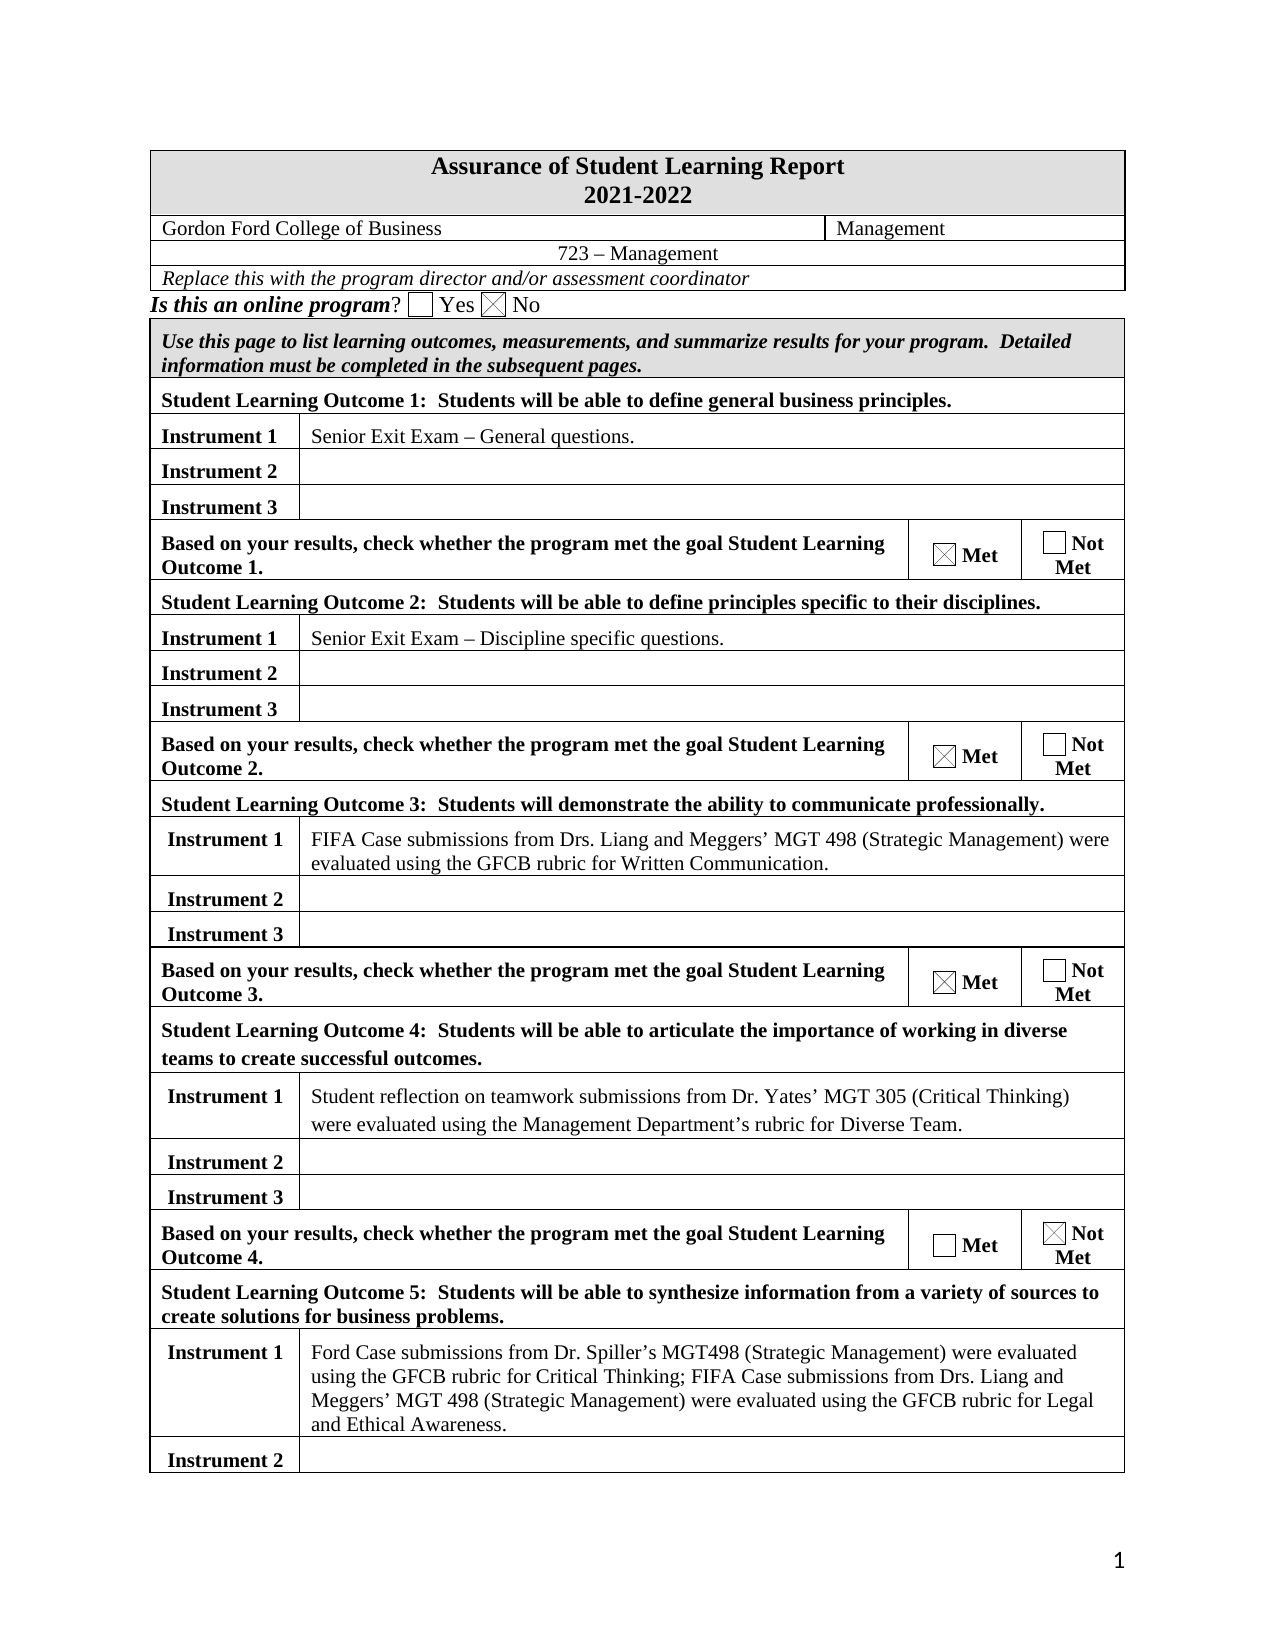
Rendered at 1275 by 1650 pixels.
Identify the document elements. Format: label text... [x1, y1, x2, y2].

table_cell Student reflection on teamwork submissions from Dr. Yates’ MGT 305 (Critical Thinking) were evaluated using the Management Department’s rubric for Diverse Team. [300, 1073, 1124, 1138]
table_cell Student Learning Outcome 2: Students will be able to define principles specific to their disciplines. [151, 580, 1124, 614]
table_cell Based on your results, check whether the program met the goal Student Learning Outcome 2. [151, 722, 908, 780]
table_cell Met [909, 948, 1021, 1006]
table_cell Instrument 2 [151, 449, 299, 483]
table_cell Instrument 1 [151, 414, 299, 448]
table_cell [300, 485, 1124, 519]
table_cell Student Learning Outcome 4: Students will be able to articulate the importance of working in diverse teams to create successful outcomes. [151, 1007, 1124, 1072]
table_cell [300, 1175, 1124, 1209]
table_cell [300, 1139, 1124, 1174]
table_cell Based on your results, check whether the program met the goal Student Learning Outcome 3. [151, 948, 908, 1006]
table_cell Replace this with the program director and/or assessment coordinator [151, 266, 1124, 290]
table_cell Instrument 3 [151, 912, 299, 946]
table_cell Instrument 3 [151, 485, 299, 519]
table_cell Not Met [1022, 1210, 1124, 1269]
table_cell Met [909, 1210, 1021, 1269]
table_cell Gordon Ford College of Business [151, 216, 824, 240]
table_cell Instrument 3 [151, 1175, 299, 1209]
table_header Assurance of Student Learning Report 2021-2022 [151, 151, 1124, 214]
table_cell Management [826, 216, 1124, 240]
table_cell Senior Exit Exam – General questions. [300, 414, 1124, 448]
table_cell Not Met [1022, 948, 1124, 1006]
table_cell Instrument 1 [151, 817, 299, 875]
table_cell Based on your results, check whether the program met the goal Student Learning Outcome 1. [151, 520, 908, 579]
table_header Use this page to list learning outcomes, measurements, and summarize results for your program. Detailed information must be completed in the subsequent pages. [151, 319, 1124, 377]
table_cell Instrument 3 [151, 686, 299, 721]
table_cell FIFA Case submissions from Drs. Liang and Meggers’ MGT 498 (Strategic Management) were evaluated using the GFCB rubric for Written Communication. [300, 817, 1124, 875]
table_cell Instrument 2 [151, 1437, 299, 1472]
table_cell [300, 912, 1124, 946]
table_cell Met [909, 722, 1021, 780]
table_cell Ford Case submissions from Dr. Spiller’s MGT498 (Strategic Management) were evaluated using the GFCB rubric for Critical Thinking; FIFA Case submissions from Drs. Liang and Meggers’ MGT 498 (Strategic Management) were evaluated using the GFCB rubric for Legal and Ethical Awareness. [300, 1329, 1124, 1436]
table_cell [300, 449, 1124, 483]
table_cell Not Met [1022, 520, 1124, 579]
table_cell [300, 686, 1124, 721]
table_cell Instrument 1 [151, 1329, 299, 1436]
table_cell Instrument 2 [151, 876, 299, 911]
table_cell Instrument 1 [151, 1073, 299, 1138]
table_cell [300, 651, 1124, 685]
table_cell [300, 876, 1124, 911]
table_cell [300, 1437, 1124, 1472]
table_cell Not Met [1022, 722, 1124, 780]
table_cell Instrument 2 [151, 651, 299, 685]
table_cell Student Learning Outcome 1: Students will be able to define general business principles. [151, 378, 1124, 412]
table_cell Based on your results, check whether the program met the goal Student Learning Outcome 4. [151, 1210, 908, 1269]
table_cell Met [909, 520, 1021, 579]
table_cell Instrument 2 [151, 1139, 299, 1174]
table_cell Student Learning Outcome 3: Students will demonstrate the ability to communicate professionally. [151, 781, 1124, 816]
table_cell Student Learning Outcome 5: Students will be able to synthesize information from a variety of sources to create solutions for business problems. [151, 1270, 1124, 1328]
text Is this an online program? Yes No [150, 291, 1125, 317]
table_cell 723 – Management [151, 241, 1124, 265]
table_cell Senior Exit Exam – Discipline specific questions. [300, 615, 1124, 650]
table_cell Instrument 1 [151, 615, 299, 650]
